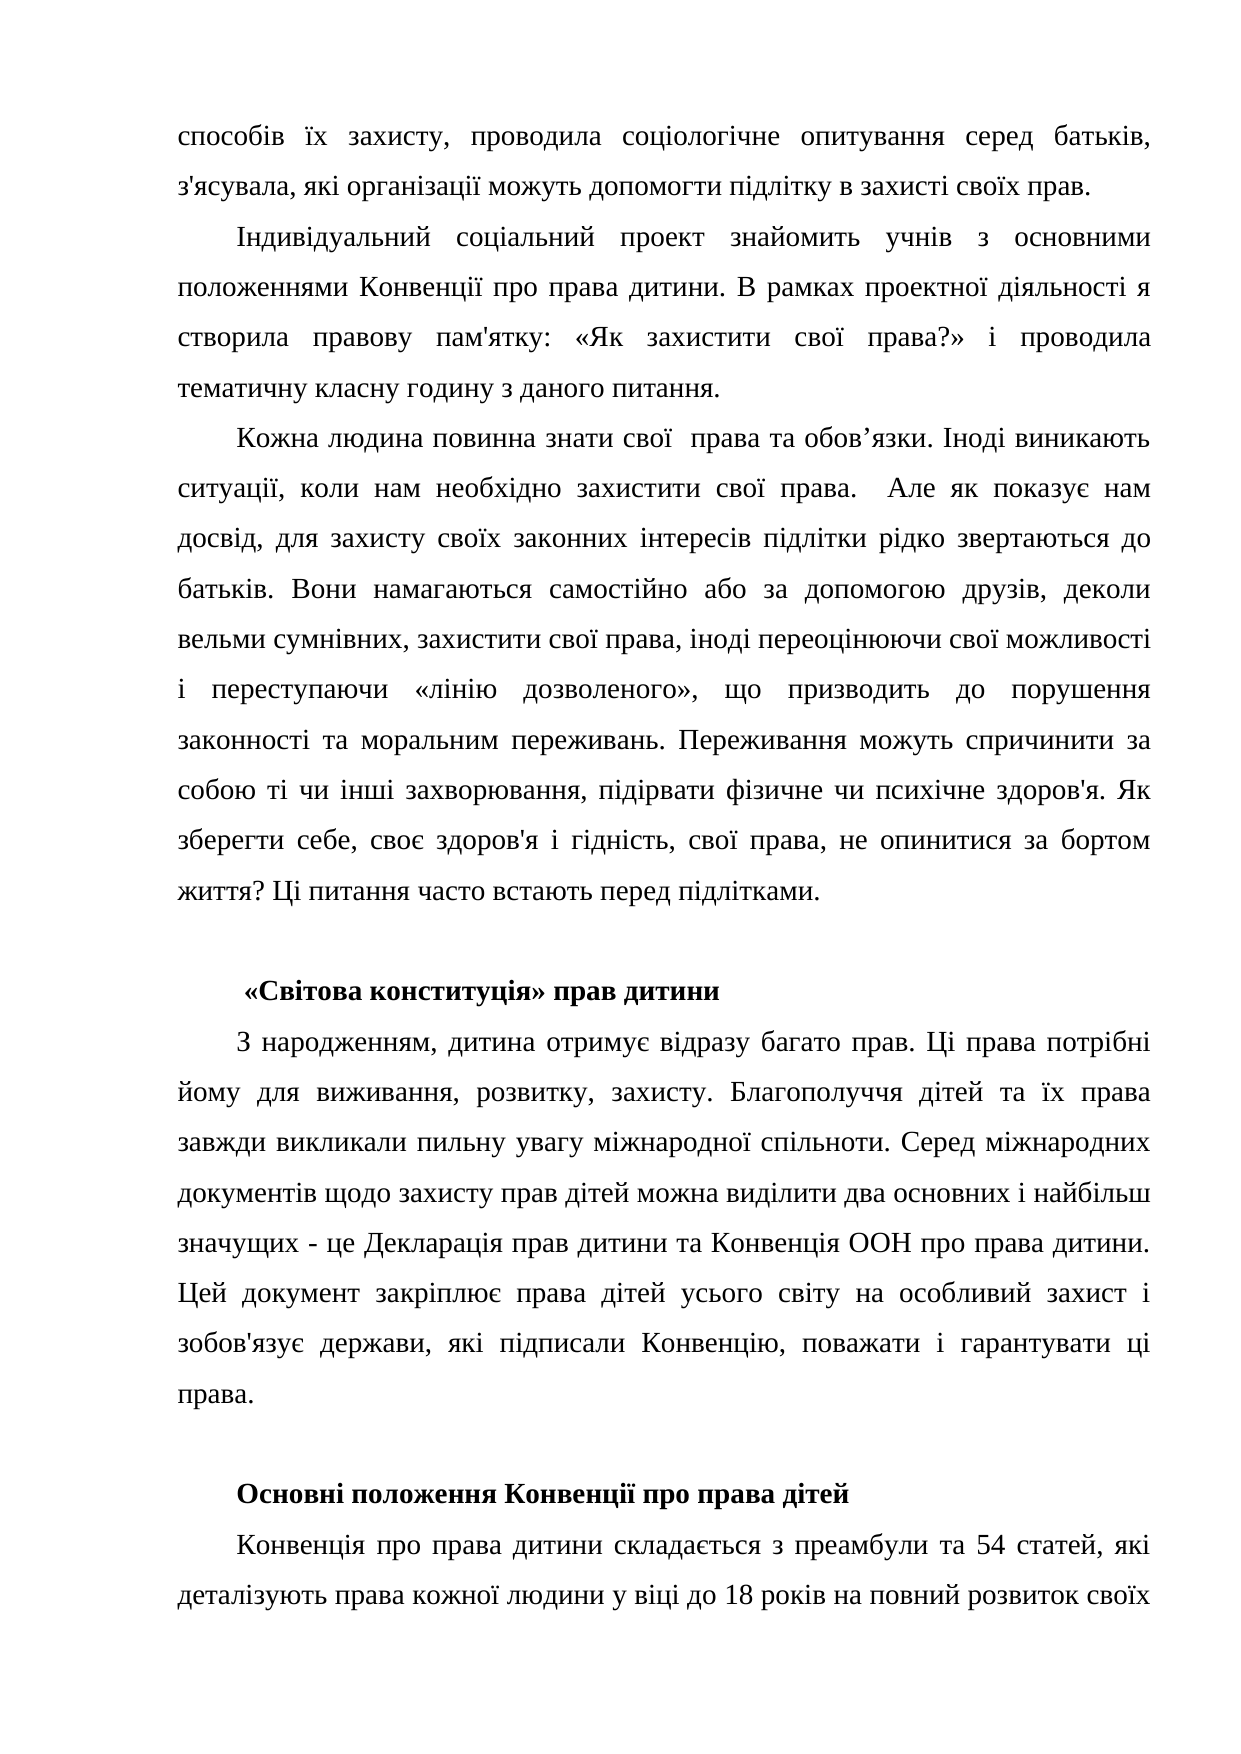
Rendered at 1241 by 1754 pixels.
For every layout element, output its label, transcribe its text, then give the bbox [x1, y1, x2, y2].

text «Світова конституція» прав дитини [177, 973, 1152, 1007]
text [177, 1527, 1152, 1611]
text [177, 118, 1152, 202]
text Індивідуальний соціальний проект знайомить учнів з основними положеннями Конвенції про права дитини. В рамках проектної діяльності я створила правову пам'ятку: «Як захистити свої права?» і проводила тематичну класну годину з даного питання. [177, 219, 1152, 403]
text З народженням, дитина отримує відразу багато прав. Ці права потрібні йому для виживання, розвитку, захисту. Благополуччя дітей та їх права завжди викликали пильну увагу міжнародної спільноти. Серед міжнародних документів щодо захисту прав дітей можна виділити два основних і найбільш значущих - це Декларація прав дитини та Конвенція ООН про права дитини. Цей документ закріплює права дітей усього світу на особливий захист і зобов'язує держави, які підписали Конвенцію, поважати і гарантувати ці права. [177, 1024, 1152, 1409]
text Основні положення Конвенції про права дітей [177, 1477, 1152, 1510]
text Кожна людина повинна знати свої права та обов’язки. Іноді виникають ситуації, коли нам необхідно захистити свої права. Але як показує нам досвід, для захисту своїх законних інтересів підлітки рідко звертаються до батьків. Вони намагаються самостійно або за допомогою друзів, деколи вельми сумнівних, захистити свої права, іноді переоцінюючи свої можливості і переступаючи «лінію дозволеного», що призводить до порушення законності та моральним переживань. Переживання можуть спричинити за собою ті чи інші захворювання, підірвати фізичне чи психічне здоров'я. Як зберегти себе, своє здоров'я і гідність, свої права, не опинитися за бортом життя? Ці питання часто встають перед підлітками. [177, 420, 1152, 906]
